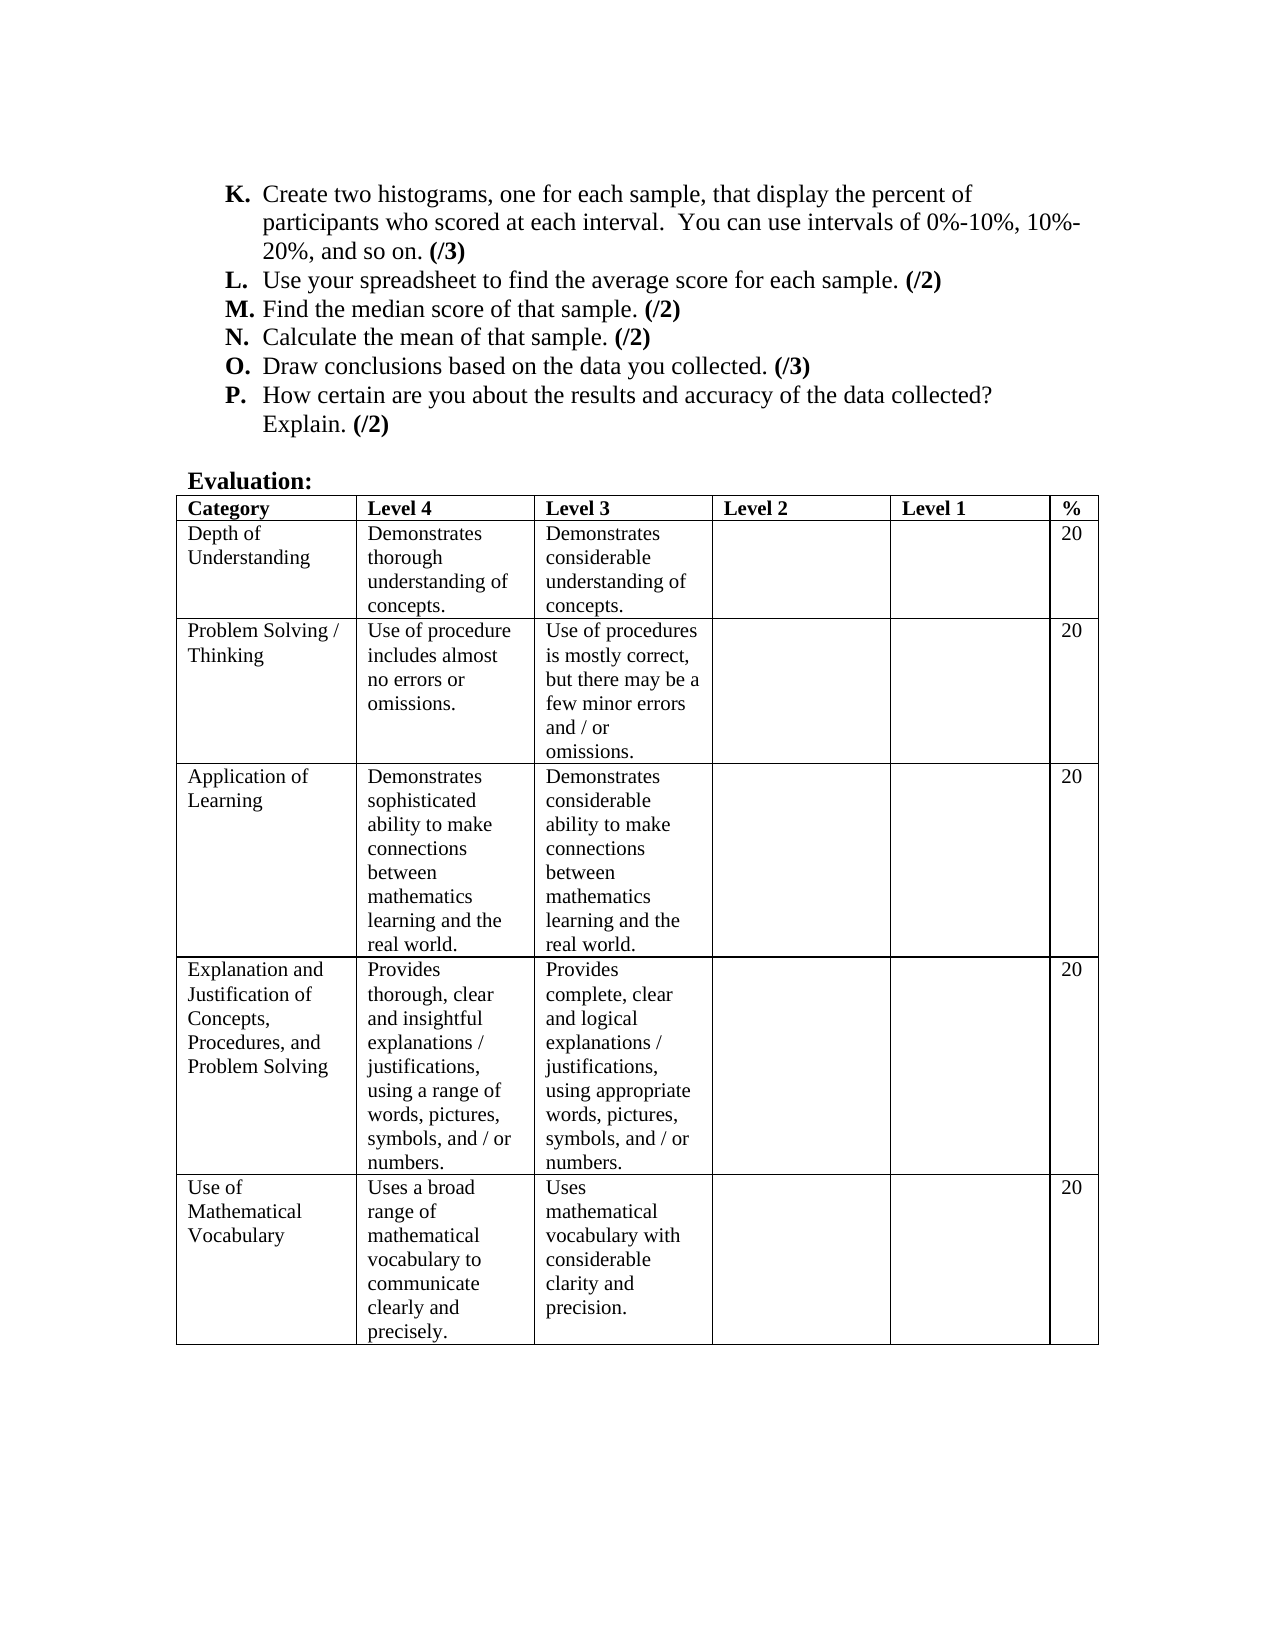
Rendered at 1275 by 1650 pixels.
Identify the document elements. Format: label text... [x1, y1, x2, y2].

list Find the median score of that sample. (/2) [225, 294, 1087, 322]
table_cell Provides thorough, clear and insightful explanations / justifications, using a range of words, pictures, symbols, and / or numbers. [357, 958, 534, 1174]
list Use your spreadsheet to find the average score for each sample. (/2) [225, 265, 1087, 294]
list Create two histograms, one for each sample, that display the percent of participants who scored at each interval. You can use intervals of 0%-10%, 10%-20%, and so on. (/3) [225, 179, 1087, 265]
table_cell 20 [1051, 764, 1098, 956]
table_header Level 1 [891, 496, 1049, 520]
table_header Level 3 [535, 496, 712, 520]
table_cell Use of procedures is mostly correct, but there may be a few minor errors and / or omissions. [535, 619, 712, 763]
table_cell 20 [1051, 958, 1098, 1174]
table_header Category [177, 496, 356, 520]
text Evaluation: [187, 466, 1087, 495]
table_cell [891, 521, 1049, 617]
table_header Level 2 [713, 496, 890, 520]
table_cell 20 [1051, 1175, 1098, 1343]
table_cell [713, 521, 890, 617]
table_header % [1051, 496, 1098, 520]
list Calculate the mean of that sample. (/2) [225, 322, 1087, 351]
table_cell Demonstrates considerable understanding of concepts. [535, 521, 712, 617]
table_cell [713, 619, 890, 763]
table_cell Depth of Understanding [177, 521, 356, 617]
table_cell [713, 764, 890, 956]
table_cell Problem Solving / Thinking [177, 619, 356, 763]
table_cell Provides complete, clear and logical explanations / justifications, using appropriate words, pictures, symbols, and / or numbers. [535, 958, 712, 1174]
table_cell [713, 1175, 890, 1343]
table_cell [891, 764, 1049, 956]
table_cell 20 [1051, 521, 1098, 617]
list Draw conclusions based on the data you collected. (/3) [225, 351, 1087, 380]
table_cell [891, 958, 1049, 1174]
table_cell [713, 958, 890, 1174]
table_cell Explanation and Justification of Concepts, Procedures, and Problem Solving [177, 958, 356, 1174]
table_cell [891, 619, 1049, 763]
table_cell Use of Mathematical Vocabulary [177, 1175, 356, 1343]
table_cell Demonstrates sophisticated ability to make connections between mathematics learning and the real world. [357, 764, 534, 956]
list How certain are you about the results and accuracy of the data collected? Explain. (/2) [225, 380, 1087, 437]
table_cell Use of procedure includes almost no errors or omissions. [357, 619, 534, 763]
table_cell Uses mathematical vocabulary with considerable clarity and precision. [535, 1175, 712, 1343]
table_cell Demonstrates considerable ability to make connections between mathematics learning and the real world. [535, 764, 712, 956]
table_cell Uses a broad range of mathematical vocabulary to communicate clearly and precisely. [357, 1175, 534, 1343]
table_cell Demonstrates thorough understanding of concepts. [357, 521, 534, 617]
table_cell Application of Learning [177, 764, 356, 956]
table_cell [891, 1175, 1049, 1343]
table_cell 20 [1051, 619, 1098, 763]
table_header Level 4 [357, 496, 534, 520]
